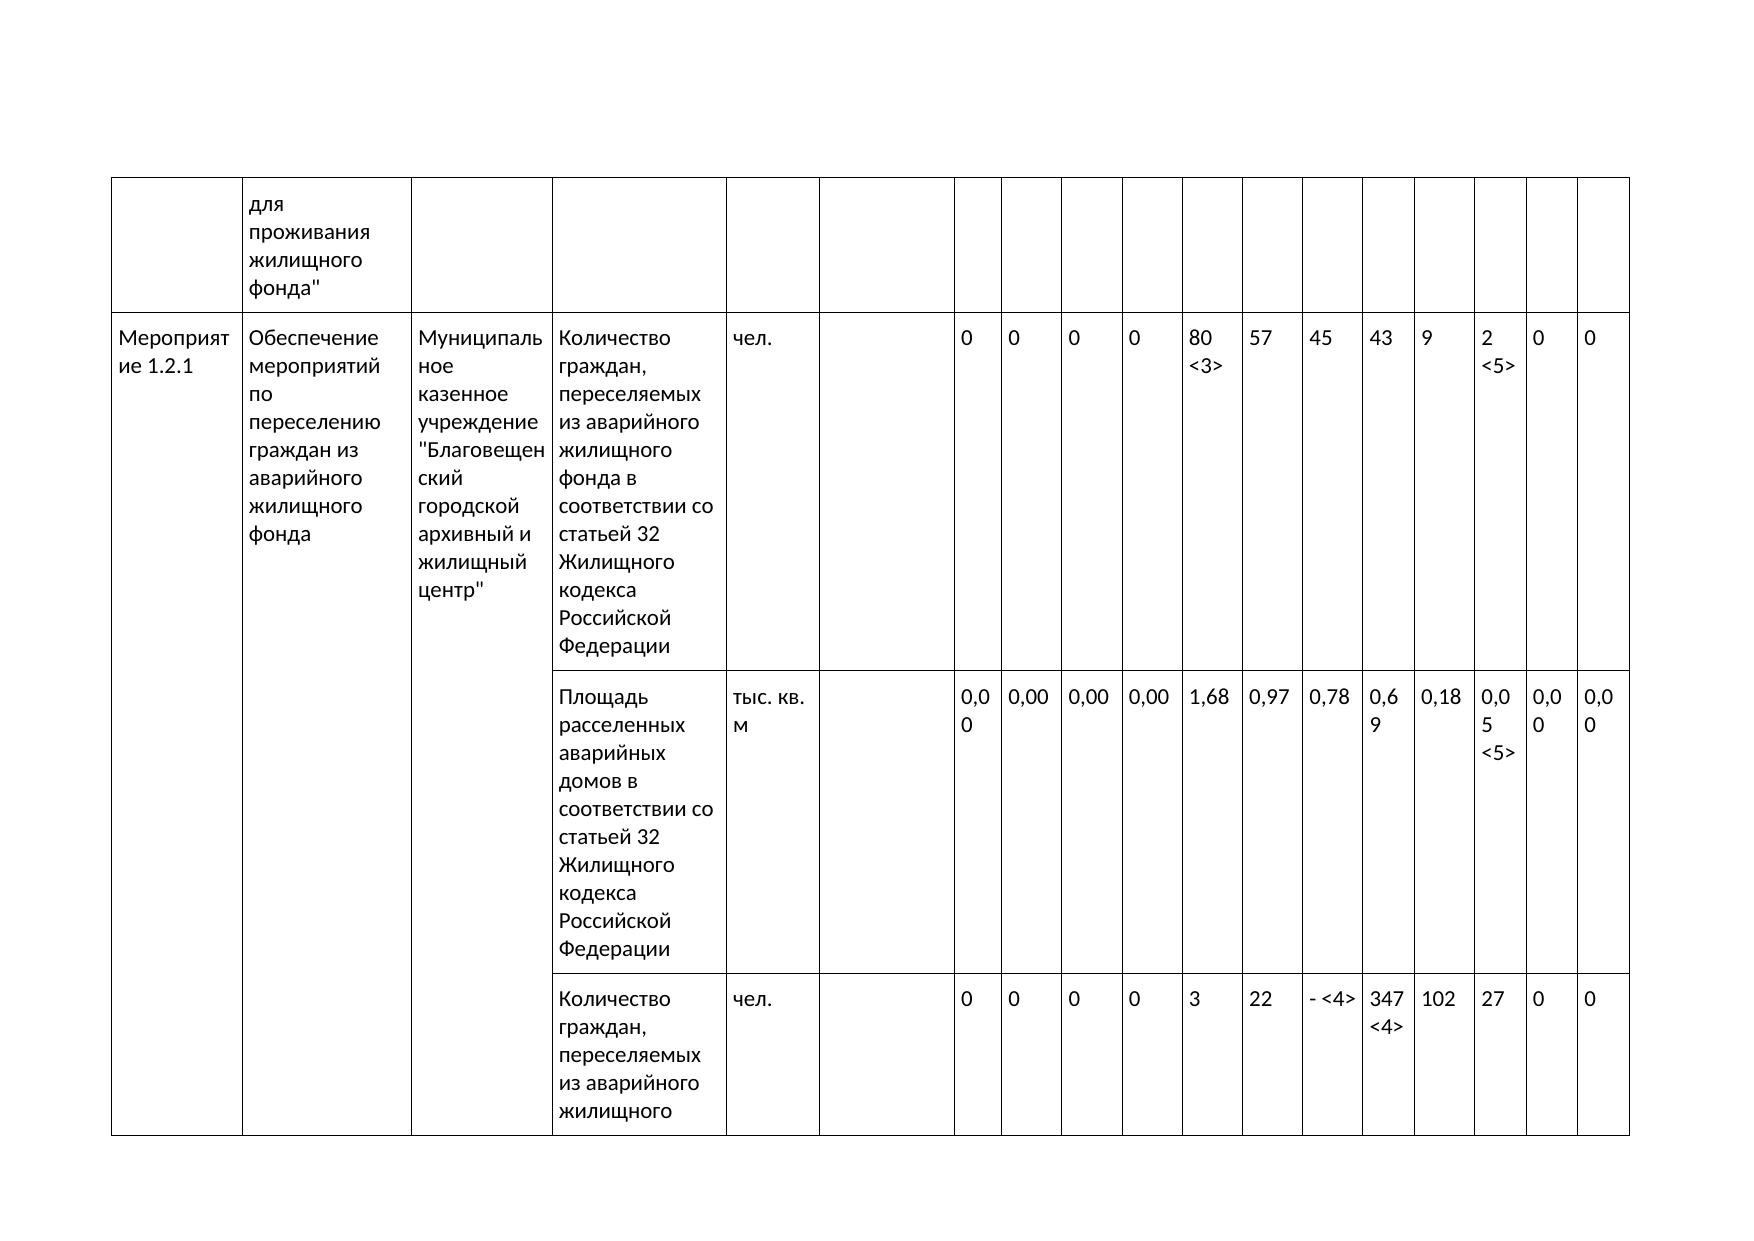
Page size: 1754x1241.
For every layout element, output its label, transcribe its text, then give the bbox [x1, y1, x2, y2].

table_cell [1243, 178, 1302, 312]
table_cell Обеспечение мероприятий по переселению граждан из аварийного жилищного фонда [243, 313, 411, 1135]
table_cell 0,00 [1002, 671, 1061, 973]
table_cell 0,78 [1303, 671, 1362, 973]
table_cell 0 [1062, 974, 1122, 1135]
table_cell 0 [955, 974, 1001, 1135]
table_cell 0,00 [1578, 671, 1629, 973]
table_cell тыс. кв. м [727, 671, 819, 973]
table_cell [1183, 178, 1242, 312]
table_cell [955, 178, 1001, 312]
table_cell 0 [1062, 313, 1122, 670]
table_cell 57 [1243, 313, 1302, 670]
table_cell - <4> [1303, 974, 1362, 1135]
table_cell 102 [1415, 974, 1474, 1135]
table_cell [1415, 178, 1474, 312]
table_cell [243, 178, 411, 312]
table_cell 22 [1243, 974, 1302, 1135]
table_cell 0 [1002, 974, 1061, 1135]
table_cell 0 [1123, 974, 1182, 1135]
table_cell 27 [1475, 974, 1526, 1135]
table_cell [1363, 178, 1414, 312]
table_cell Мероприятие 1.2.1 [112, 313, 242, 1135]
table_cell 0 [1123, 313, 1182, 670]
table_cell Муниципальное казенное учреждение "Благовещенский городской архивный и жилищный центр" [412, 313, 552, 1135]
table_cell 0,05 <5> [1475, 671, 1526, 973]
table_cell 0 [1527, 313, 1577, 670]
table_cell 45 [1303, 313, 1362, 670]
table_cell Количество граждан, переселяемых из аварийного жилищного фонда в соответствии со статьей 32 Жилищного кодекса Российской Федерации [553, 313, 726, 670]
table_cell [1123, 178, 1182, 312]
table_cell 80 <3> [1183, 313, 1242, 670]
table_cell [553, 178, 726, 312]
table_cell 43 [1363, 313, 1414, 670]
table_cell 0,00 [955, 671, 1001, 973]
table_cell 0 [1578, 313, 1629, 670]
table_cell [727, 178, 819, 312]
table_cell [553, 974, 726, 1135]
table_cell 0 [1578, 974, 1629, 1135]
table_cell Площадь расселенных аварийных домов в соответствии со статьей 32 Жилищного кодекса Российской Федерации [553, 671, 726, 973]
table_cell [820, 313, 954, 670]
table_cell [1002, 178, 1061, 312]
table_cell 347 <4> [1363, 974, 1414, 1135]
table_cell [820, 974, 954, 1135]
table_cell [1303, 178, 1362, 312]
table_cell [1527, 178, 1577, 312]
table_cell [820, 671, 954, 973]
table_cell чел. [727, 313, 819, 670]
table_cell 0,97 [1243, 671, 1302, 973]
table_cell [1475, 178, 1526, 312]
table_cell чел. [727, 974, 819, 1135]
table_cell 2 <5> [1475, 313, 1526, 670]
table_cell 0,00 [1123, 671, 1182, 973]
table_cell 0,18 [1415, 671, 1474, 973]
table_cell 0 [1527, 974, 1577, 1135]
table_cell [1578, 178, 1629, 312]
table_cell 0,00 [1527, 671, 1577, 973]
table_cell 0,69 [1363, 671, 1414, 973]
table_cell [112, 178, 242, 312]
table_cell 9 [1415, 313, 1474, 670]
table_cell [820, 178, 954, 312]
table_cell [1062, 178, 1122, 312]
table_cell 1,68 [1183, 671, 1242, 973]
table_cell 3 [1183, 974, 1242, 1135]
table_cell 0 [955, 313, 1001, 670]
table_cell 0 [1002, 313, 1061, 670]
table_cell [412, 178, 552, 312]
table_cell 0,00 [1062, 671, 1122, 973]
